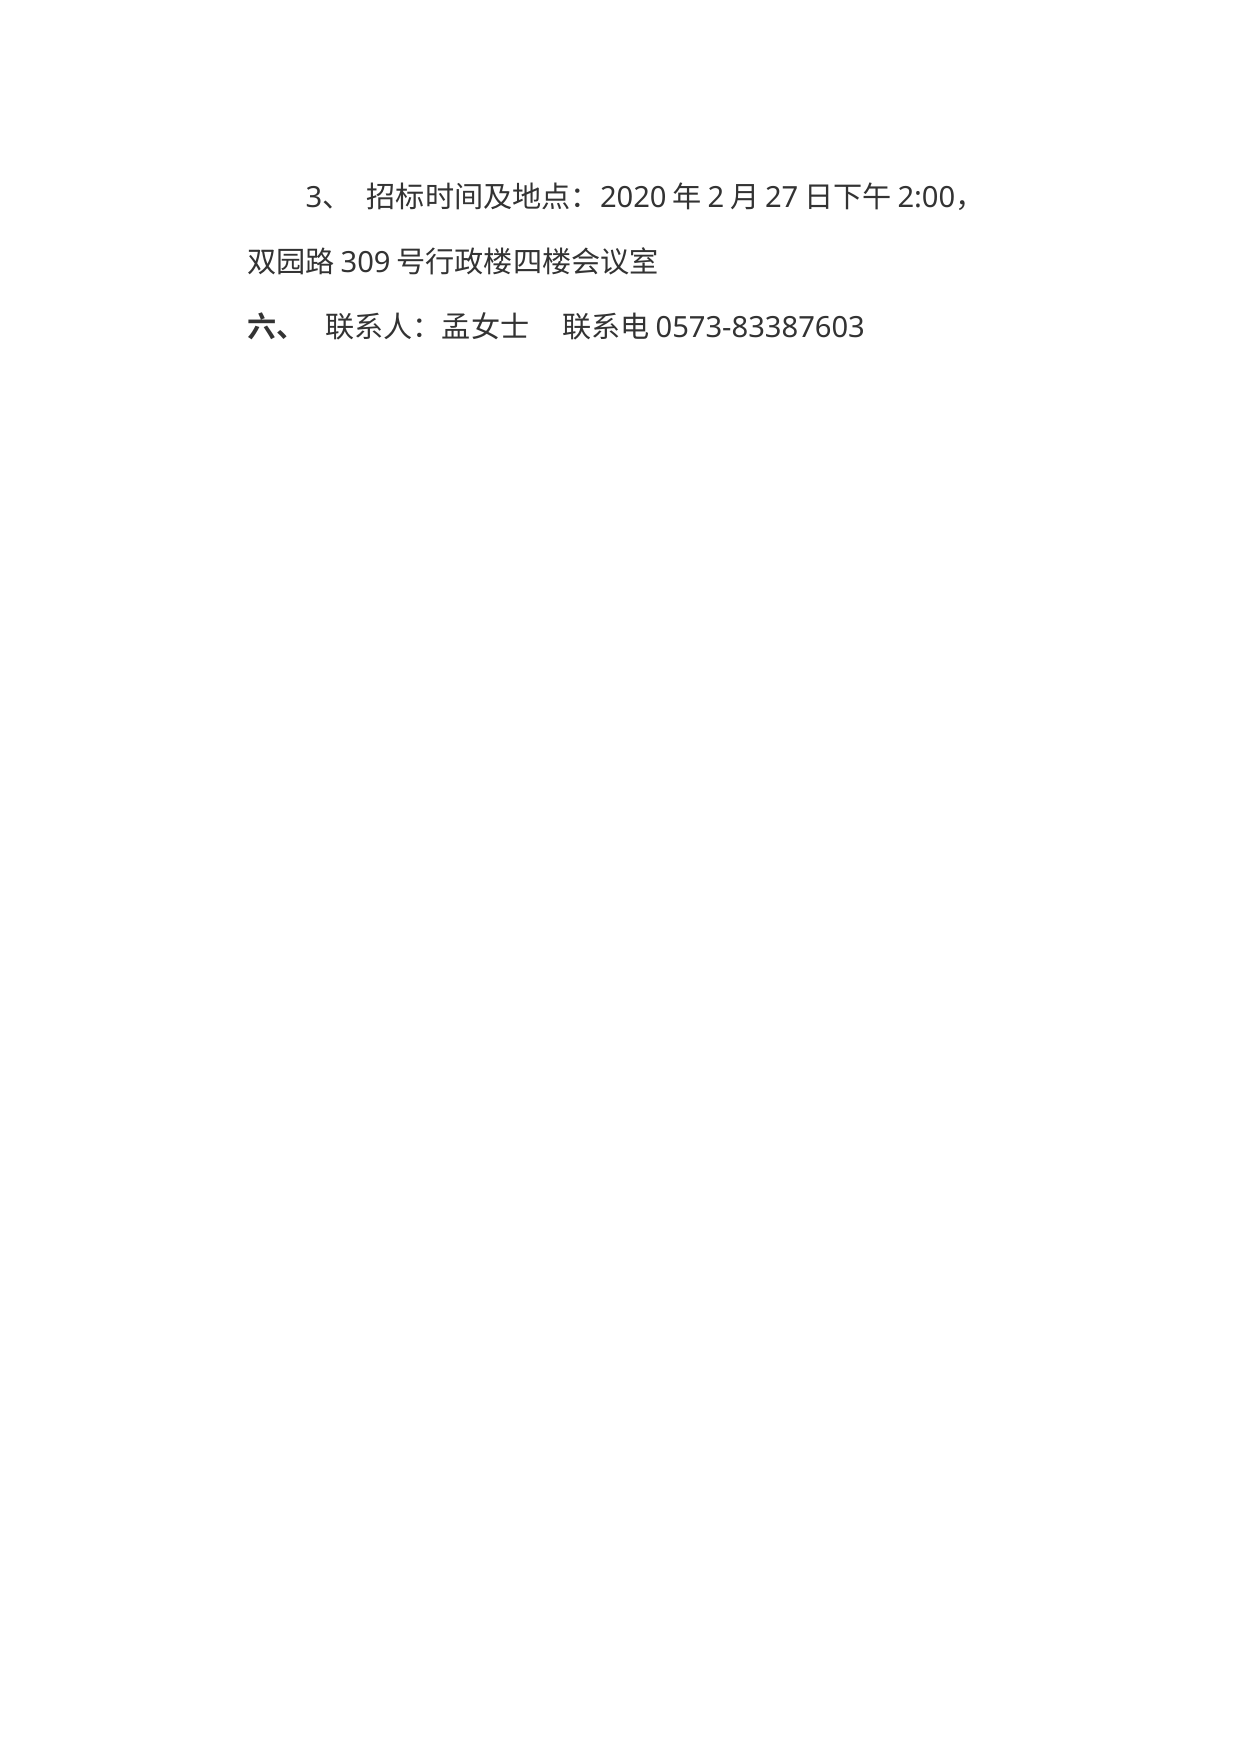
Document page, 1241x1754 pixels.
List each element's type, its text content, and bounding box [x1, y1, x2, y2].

text 六、 联系人：孟女士 联系电0573-83387603 [247, 292, 993, 357]
list 招标时间及地点：2020年2月27日下午2:00，双园路309号行政楼四楼会议室 [247, 162, 993, 292]
